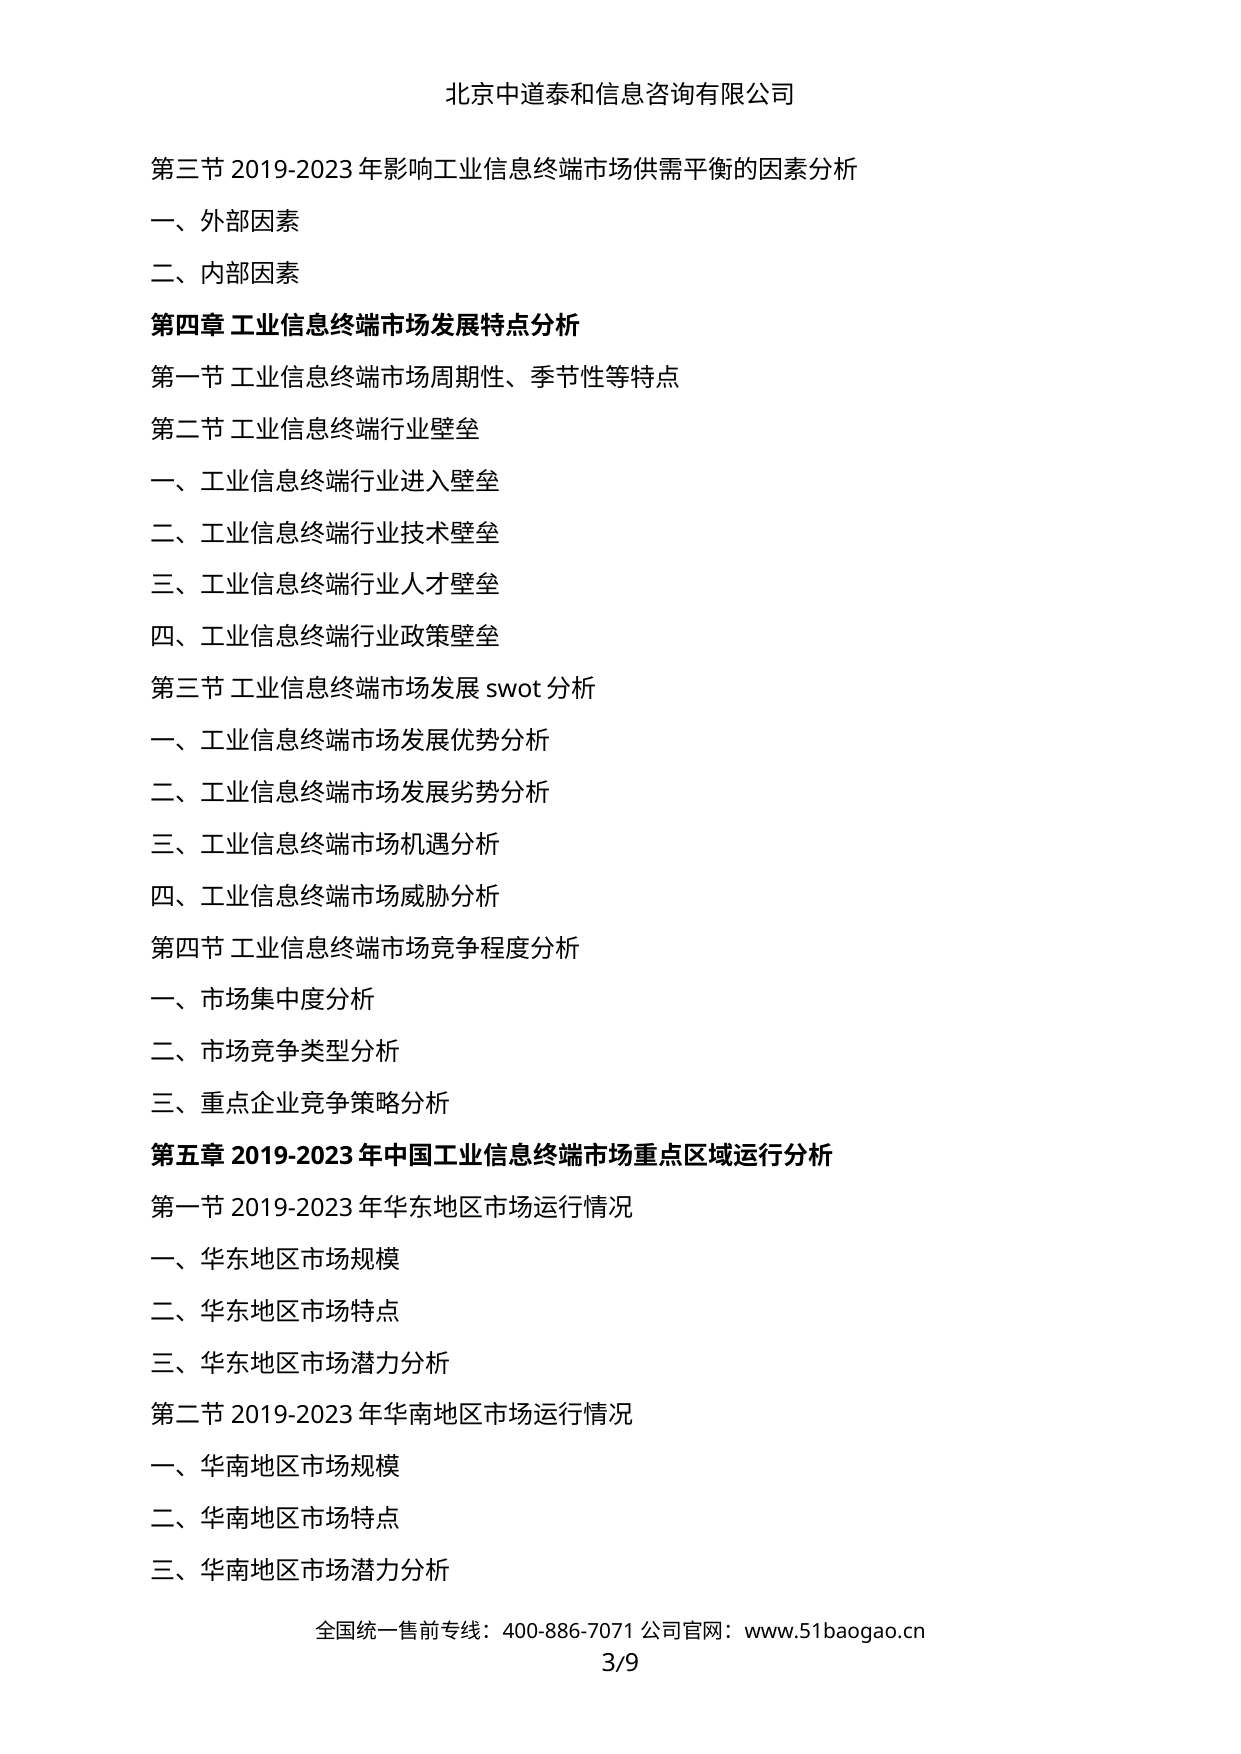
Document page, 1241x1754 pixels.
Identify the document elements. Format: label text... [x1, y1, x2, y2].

text 第四节 工业信息终端市场竞争程度分析 [150, 928, 1090, 964]
text 三、工业信息终端市场机遇分析 [150, 824, 1090, 861]
text 一、华南地区市场规模 [150, 1447, 1090, 1483]
text 四、工业信息终端行业政策壁垒 [150, 617, 1090, 653]
text 三、工业信息终端行业人才壁垒 [150, 565, 1090, 601]
text 第二节 2019-2023年华南地区市场运行情况 [150, 1395, 1090, 1431]
text 三、华南地区市场潜力分析 [150, 1551, 1090, 1587]
text 一、华东地区市场规模 [150, 1239, 1090, 1276]
text 二、华东地区市场特点 [150, 1291, 1090, 1327]
text 三、华东地区市场潜力分析 [150, 1343, 1090, 1379]
text 第一节 工业信息终端市场周期性、季节性等特点 [150, 357, 1090, 394]
text 二、华南地区市场特点 [150, 1499, 1090, 1535]
text 三、重点企业竞争策略分析 [150, 1084, 1090, 1120]
text 第四章 工业信息终端市场发展特点分析 [150, 306, 1090, 342]
text 一、外部因素 [150, 202, 1090, 238]
text 第一节 2019-2023年华东地区市场运行情况 [150, 1187, 1090, 1224]
text 一、工业信息终端行业进入壁垒 [150, 461, 1090, 497]
text 一、市场集中度分析 [150, 980, 1090, 1016]
text 二、工业信息终端行业技术壁垒 [150, 513, 1090, 549]
text 一、工业信息终端市场发展优势分析 [150, 721, 1090, 757]
text 第三节 工业信息终端市场发展swot分析 [150, 669, 1090, 705]
text 二、市场竞争类型分析 [150, 1032, 1090, 1068]
text 第二节 工业信息终端行业壁垒 [150, 409, 1090, 446]
text 第三节 2019-2023年影响工业信息终端市场供需平衡的因素分析 [150, 150, 1090, 186]
text 四、工业信息终端市场威胁分析 [150, 876, 1090, 912]
text 第五章 2019-2023年中国工业信息终端市场重点区域运行分析 [150, 1136, 1090, 1172]
text 二、内部因素 [150, 254, 1090, 290]
text 二、工业信息终端市场发展劣势分析 [150, 772, 1090, 809]
